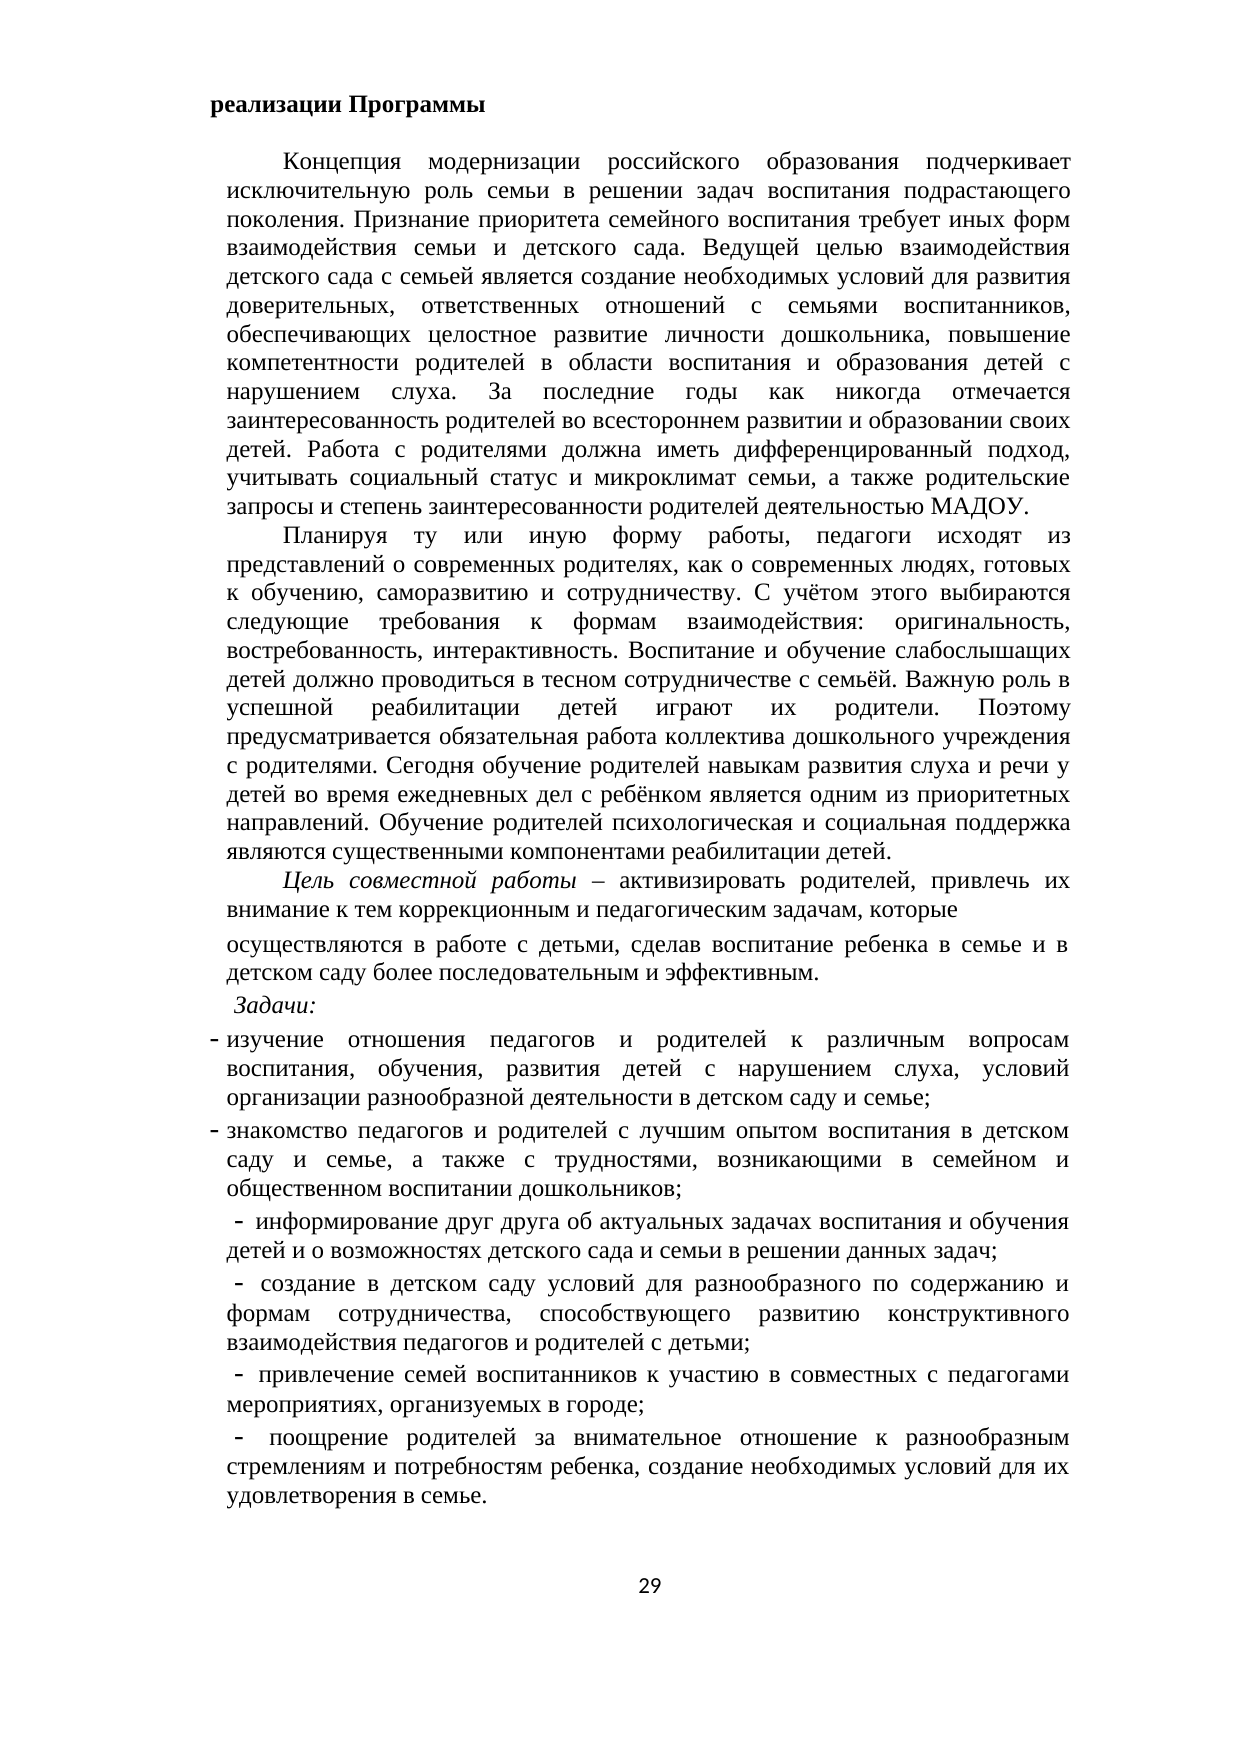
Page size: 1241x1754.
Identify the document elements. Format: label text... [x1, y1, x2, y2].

list изучение отношения педагогов и родителей к различным вопросам воспитания, обучения, развития детей с нарушением слуха, условий организации разнообразной деятельности в детском саду и семье; [209, 1020, 1070, 1111]
text осуществляются в работе с детьми, сделав воспитание ребенка в семье и в детском саду более последовательным и эффективным. [226, 929, 1070, 986]
text реализации Программы [148, 89, 1152, 117]
text Цель совместной работы – активизировать родителей, привлечь их внимание к тем коррекционным и педагогическим задачам, которые [226, 865, 1071, 923]
text Планируя ту или иную форму работы, педагоги исходят из представлений о современных родителях, как о современных людях, готовых к обучению, саморазвитию и сотрудничеству. С учётом этого выбираются следующие требования к формам взаимодействия: оригинальность, востребованность, интерактивность. Воспитание и обучение слабослышащих детей должно проводиться в тесном сотрудничестве с семьёй. Важную роль в успешной реабилитации детей играют их родители. Поэтому предусматривается обязательная работа коллектива дошкольного учреждения с родителями. Сегодня обучение родителей навыкам развития слуха и речи у детей во время ежедневных дел с ребёнком является одним из приоритетных направлений. Обучение родителей психологическая и социальная поддержка являются существенными компонентами реабилитации детей. [226, 520, 1071, 865]
list знакомство педагогов и родителей с лучшим опытом воспитания в детском саду и семье, а также с трудностями, возникающими в семейном и общественном воспитании дошкольников; [209, 1111, 1071, 1202]
list привлечение семей воспитанников к участию в совместных с педагогами мероприятиях, организуемых в городе; [226, 1355, 1070, 1418]
list информирование друг друга об актуальных задачах воспитания и обучения детей и о возможностях детского сада и семьи в решении данных задач; [226, 1202, 1070, 1264]
text Задачи: [234, 986, 1152, 1020]
list создание в детском саду условий для разнообразного по содержанию и формам сотрудничества, способствующего развитию конструктивного взаимодействия педагогов и родителей с детьми; [226, 1264, 1070, 1355]
text Концепция модернизации российского образования подчеркивает исключительную роль семьи в решении задач воспитания подрастающего поколения. Признание приоритета семейного воспитания требует иных форм взаимодействия семьи и детского сада. Ведущей целью взаимодействия детского сада с семьей является создание необходимых условий для развития доверительных, ответственных отношений с семьями воспитанников, обеспечивающих целостное развитие личности дошкольника, повышение компетентности родителей в области воспитания и образования детей с нарушением слуха. За последние годы как никогда отмечается заинтересованность родителей во всестороннем развитии и образовании своих детей. Работа с родителями должна иметь дифференцированный подход, учитывать социальный статус и микроклимат семьи, а также родительские запросы и степень заинтересованности родителей деятельностью МАДОУ. [226, 146, 1071, 520]
list поощрение родителей за внимательное отношение к разнообразным стремлениям и потребностям ребенка, создание необходимых условий для их удовлетворения в семье. [226, 1418, 1070, 1509]
